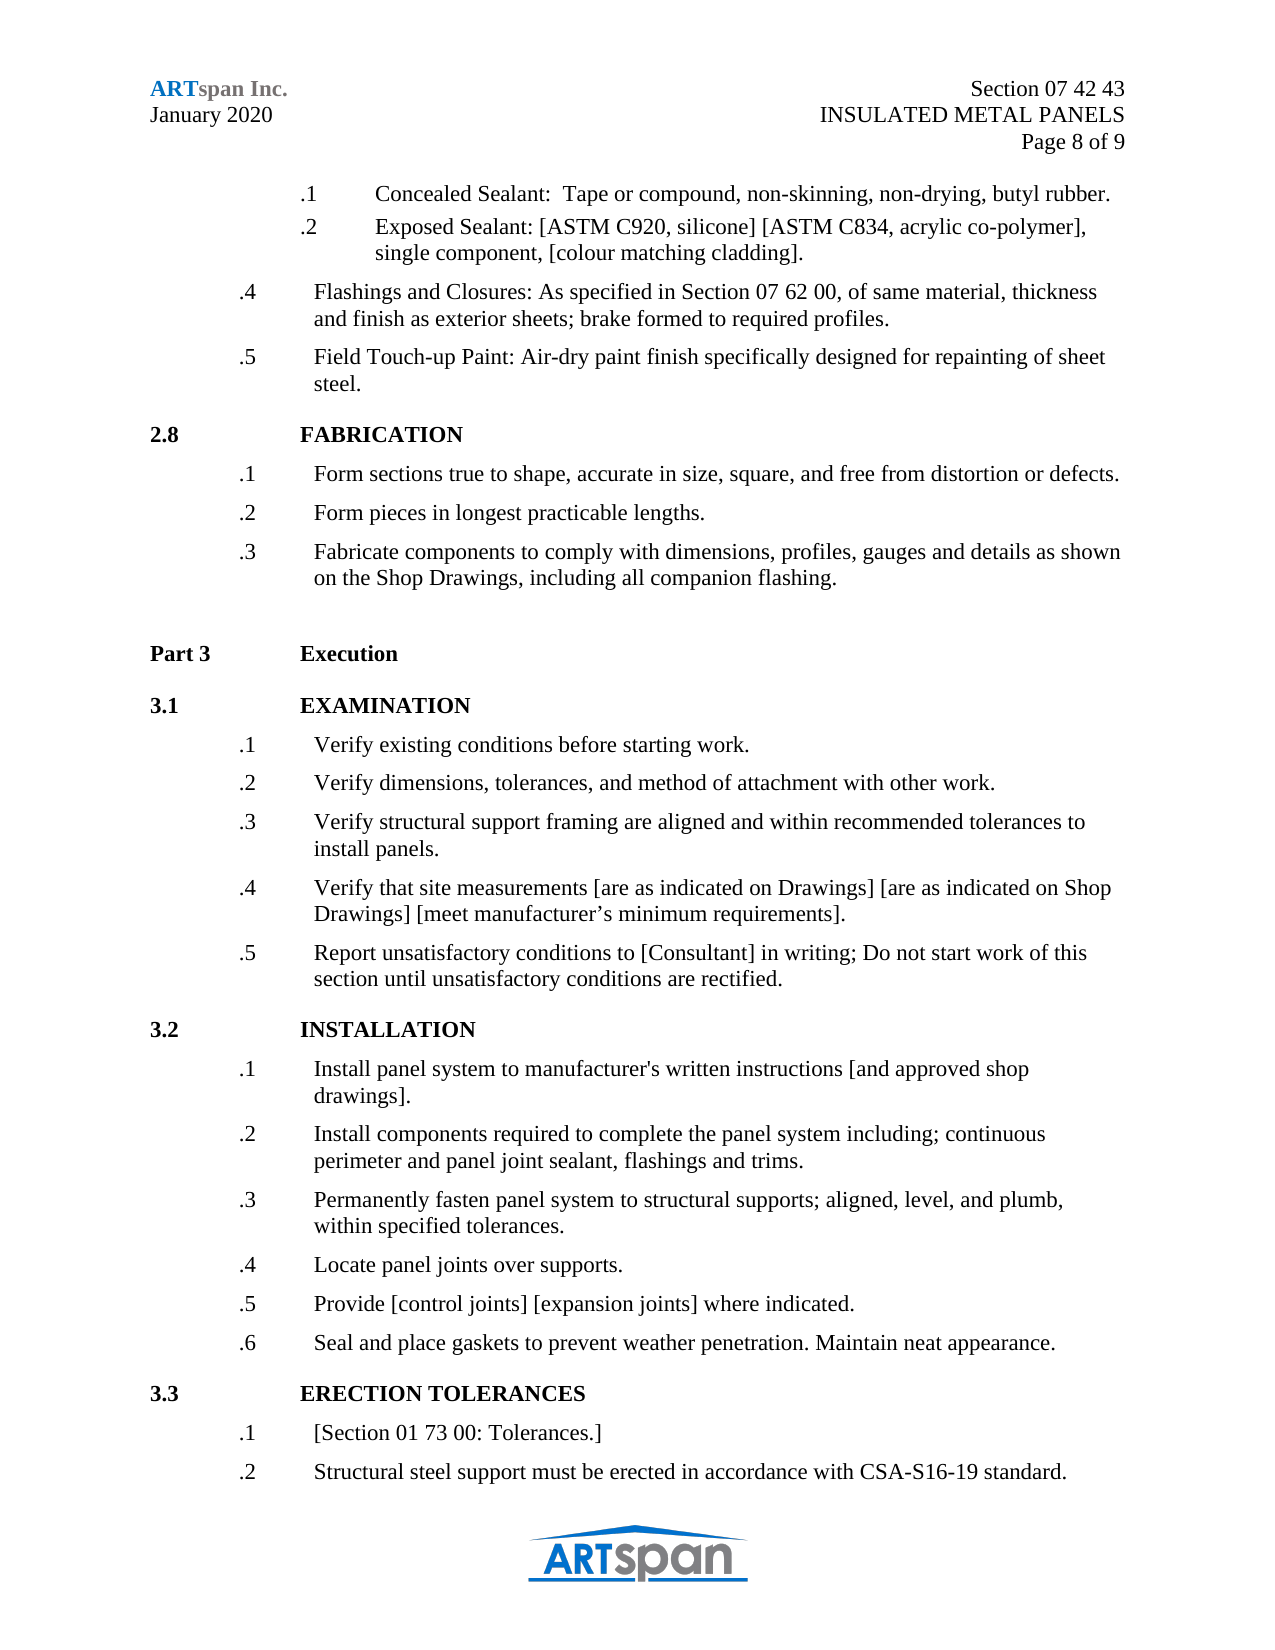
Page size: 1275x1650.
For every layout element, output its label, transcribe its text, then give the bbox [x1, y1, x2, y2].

subtitle Locate panel joints over supports. [239, 1251, 1125, 1277]
subtitle Execution [150, 640, 1125, 667]
subtitle Structural steel support must be erected in accordance with CSA-S16-19 standard. [239, 1458, 1125, 1484]
subtitle ERECTION TOLERANCES [150, 1380, 1125, 1406]
subtitle [Section 01 73 00: Tolerances.] [239, 1419, 1125, 1445]
subtitle Concealed Sealant: Tape or compound, non-skinning, non-drying, butyl rubber. [300, 180, 1125, 207]
subtitle Flashings and Closures: As specified in Section 07 62 00, of same material, thickness and finish as exterior sheets; brake formed to required profiles. [239, 278, 1125, 331]
subtitle Exposed Sealant: [ASTM C920, silicone] [ASTM C834, acrylic co-polymer], single component, [colour matching cladding]. [300, 213, 1125, 266]
subtitle INSTALLATION [150, 1016, 1125, 1043]
subtitle Form pieces in longest practicable lengths. [239, 499, 1125, 525]
subtitle Provide [control joints] [expansion joints] where indicated. [239, 1290, 1125, 1316]
subtitle Verify dimensions, tolerances, and method of attachment with other work. [239, 769, 1125, 796]
subtitle Form sections true to shape, accurate in size, square, and free from distortion or defects. [239, 460, 1125, 486]
subtitle FABRICATION [150, 421, 1125, 447]
subtitle Field Touch-up Paint: Air-dry paint finish specifically designed for repainting of sheet steel. [239, 343, 1125, 396]
subtitle Fabricate components to comply with dimensions, profiles, gauges and details as shown on the Shop Drawings, including all companion flashing. [239, 538, 1125, 590]
subtitle Permanently fasten panel system to structural supports; aligned, level, and plumb, within specified tolerances. [239, 1186, 1125, 1238]
subtitle Install components required to complete the panel system including; continuous perimeter and panel joint sealant, flashings and trims. [239, 1121, 1125, 1173]
subtitle Verify structural support framing are aligned and within recommended tolerances to install panels. [239, 808, 1125, 861]
subtitle Install panel system to manufacturer's written instructions [and approved shop drawings]. [239, 1055, 1125, 1108]
subtitle Report unsatisfactory conditions to [Consultant] in writing; Do not start work of this section until unsatisfactory conditions are rectified. [239, 939, 1125, 991]
subtitle EXAMINATION [150, 692, 1125, 718]
subtitle Verify that site measurements [are as indicated on Drawings] [are as indicated on Shop Drawings] [meet manufacturer’s minimum requirements]. [239, 873, 1125, 926]
subtitle Seal and place gaskets to prevent weather penetration. Maintain neat appearance. [239, 1329, 1125, 1355]
picture [524, 1506, 751, 1597]
subtitle Verify existing conditions before starting work. [239, 731, 1125, 757]
